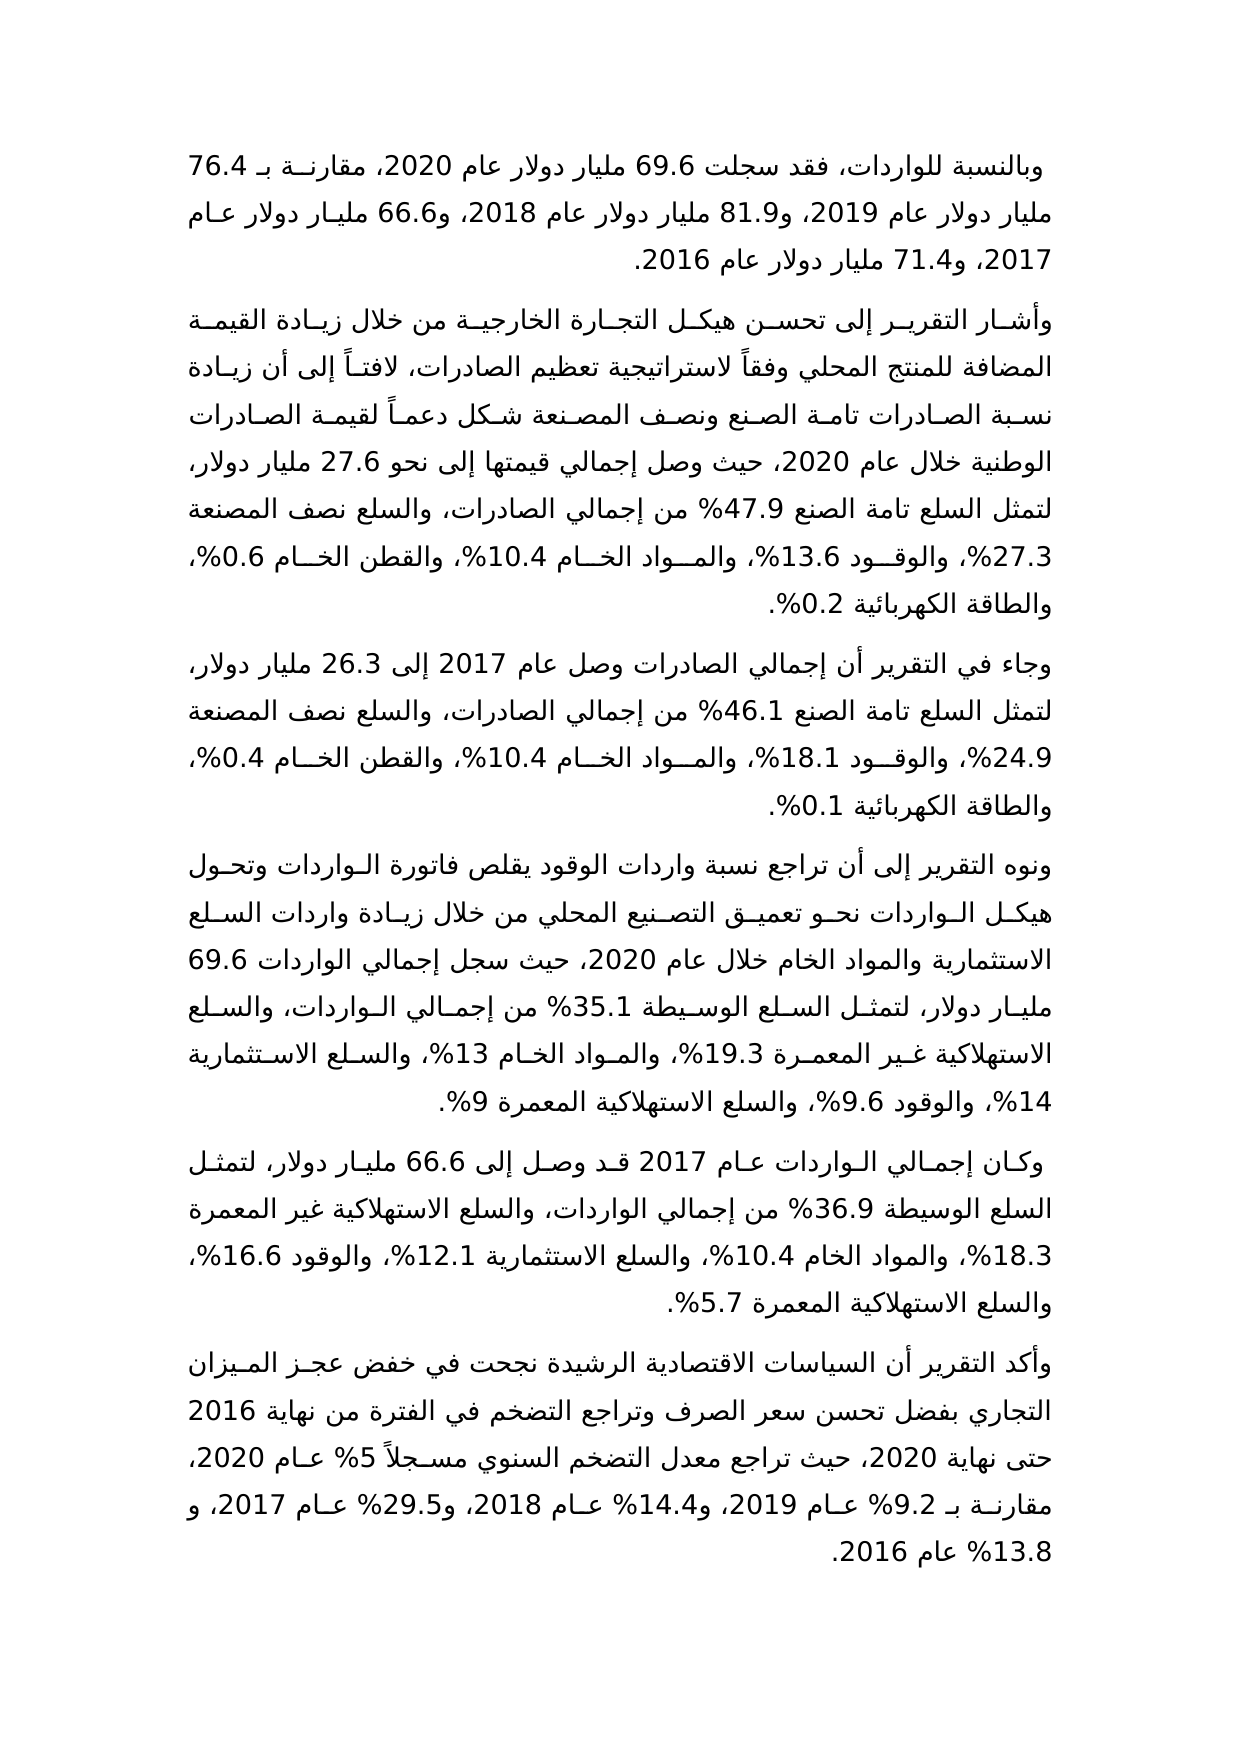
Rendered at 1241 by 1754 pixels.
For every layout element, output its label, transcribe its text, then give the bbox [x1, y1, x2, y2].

text وبالنسبة للواردات، فقد سجلت 69.6 مليار دولار عام 2020، مقارنة بـ 76.4 مليار دولار عام 2019، و81.9 مليار دولار عام 2018، و66.6 مليار دولار عام 2017، و71.4 مليار دولار عام 2016. [187, 150, 1053, 276]
text وأشار التقرير إلى تحسن هيكل التجارة الخارجية من خلال زيادة القيمة المضافة للمنتج المحلي وفقاً لاستراتيجية تعظيم الصادرات، لافتاً إلى أن زيادة نسبة الصادرات تامة الصنع ونصف المصنعة شكل دعماً لقيمة الصادرات الوطنية خلال عام 2020، حيث وصل إجمالي قيمتها إلى نحو 27.6 مليار دولار، لتمثل السلع تامة الصنع 47.9% من إجمالي الصادرات، والسلع نصف المصنعة 27.3%، والوقود 13.6%، والمواد الخام 10.4%، والقطن الخام 0.6%، والطاقة الكهربائية 0.2%. [187, 304, 1053, 620]
text ونوه التقرير إلى أن تراجع نسبة واردات الوقود يقلص فاتورة الواردات وتحول هيكل الواردات نحو تعميق التصنيع المحلي من خلال زيادة واردات السلع الاستثمارية والمواد الخام خلال عام 2020، حيث سجل إجمالي الواردات 69.6 مليار دولار، لتمثل السلع الوسيطة 35.1% من إجمالي الواردات، والسلع الاستهلاكية غير المعمرة 19.3%، والمواد الخام 13%، والسلع الاستثمارية 14%، والوقود 9.6%، والسلع الاستهلاكية المعمرة 9%. [187, 849, 1053, 1118]
text وأكد التقرير أن السياسات الاقتصادية الرشيدة نجحت في خفض عجز الميزان التجاري بفضل تحسن سعر الصرف وتراجع التضخم في الفترة من نهاية 2016 حتى نهاية 2020، حيث تراجع معدل التضخم السنوي مسجلاً 5% عام 2020، مقارنة بـ 9.2% عام 2019، و14.4% عام 2018، و29.5% عام 2017، و13.8% عام 2016. [187, 1347, 1053, 1568]
text وكان إجمالي الواردات عام 2017 قد وصل إلى 66.6 مليار دولار، لتمثل السلع الوسيطة 36.9% من إجمالي الواردات، والسلع الاستهلاكية غير المعمرة 18.3%، والمواد الخام 10.4%، والسلع الاستثمارية 12.1%، والوقود 16.6%، والسلع الاستهلاكية المعمرة 5.7%. [187, 1146, 1053, 1319]
text وجاء في التقرير أن إجمالي الصادرات وصل عام 2017 إلى 26.3 مليار دولار، لتمثل السلع تامة الصنع 46.1% من إجمالي الصادرات، والسلع نصف المصنعة 24.9%، والوقود 18.1%، والمواد الخام 10.4%، والقطن الخام 0.4%، والطاقة الكهربائية 0.1%. [187, 648, 1053, 821]
